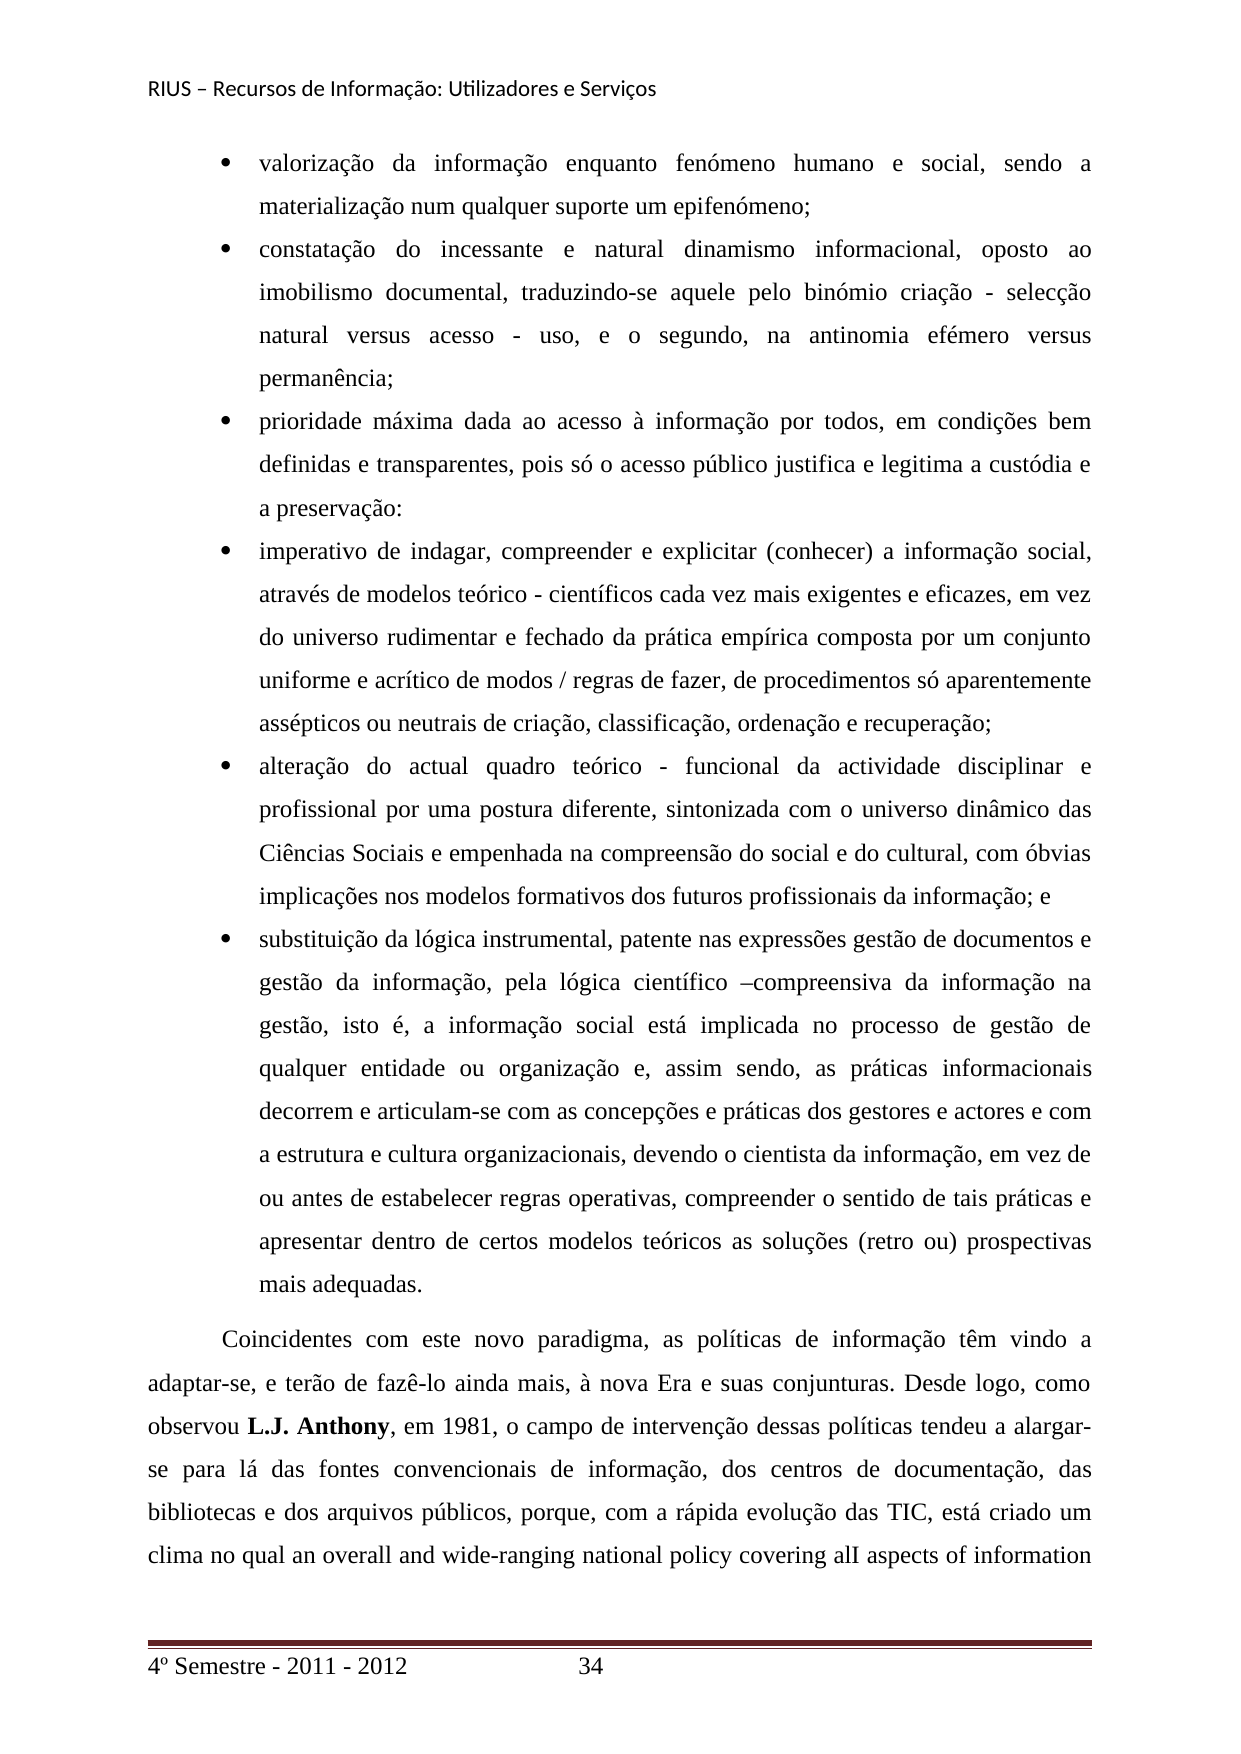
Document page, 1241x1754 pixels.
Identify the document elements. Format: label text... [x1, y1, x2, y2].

list imperativo de indagar, compreender e explicitar (conhecer) a informação social, através de modelos teórico - científicos cada vez mais exigentes e eficazes, em vez do universo rudimentar e fechado da prática empírica composta por um conjunto uniforme e acrítico de modos / regras de fazer, de procedimentos só aparentemente assépticos ou neutrais de criação, classificação, ordenação e recuperação; [221, 536, 1092, 737]
list valorização da informação enquanto fenómeno humano e social, sendo a materialização num qualquer suporte um epifenómeno; [221, 148, 1092, 219]
list constatação do incessante e natural dinamismo informacional, oposto ao imobilismo documental, traduzindo-se aquele pelo binómio criação - selecção natural versus acesso - uso, e o segundo, na antinomia efémero versus permanência; [221, 234, 1092, 392]
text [148, 1324, 1092, 1569]
list substituição da lógica instrumental, patente nas expressões gestão de documentos e gestão da informação, pela lógica científico –compreensiva da informação na gestão, isto é, a informação social está implicada no processo de gestão de qualquer entidade ou organização e, assim sendo, as práticas informacionais decorrem e articulam-se com as concepções e práticas dos gestores e actores e com a estrutura e cultura organizacionais, devendo o cientista da informação, em vez de ou antes de estabelecer regras operativas, compreender o sentido de tais práticas e apresentar dentro de certos modelos teóricos as soluções (retro ou) prospectivas mais adequadas. [221, 924, 1092, 1298]
list prioridade máxima dada ao acesso à informação por todos, em condições bem definidas e transparentes, pois só o acesso público justifica e legitima a custódia e a preservação: [221, 406, 1092, 521]
list alteração do actual quadro teórico - funcional da actividade disciplinar e profissional por uma postura diferente, sintonizada com o universo dinâmico das Ciências Sociais e empenhada na compreensão do social e do cultural, com óbvias implicações nos modelos formativos dos futuros profissionais da informação; e [221, 751, 1092, 909]
